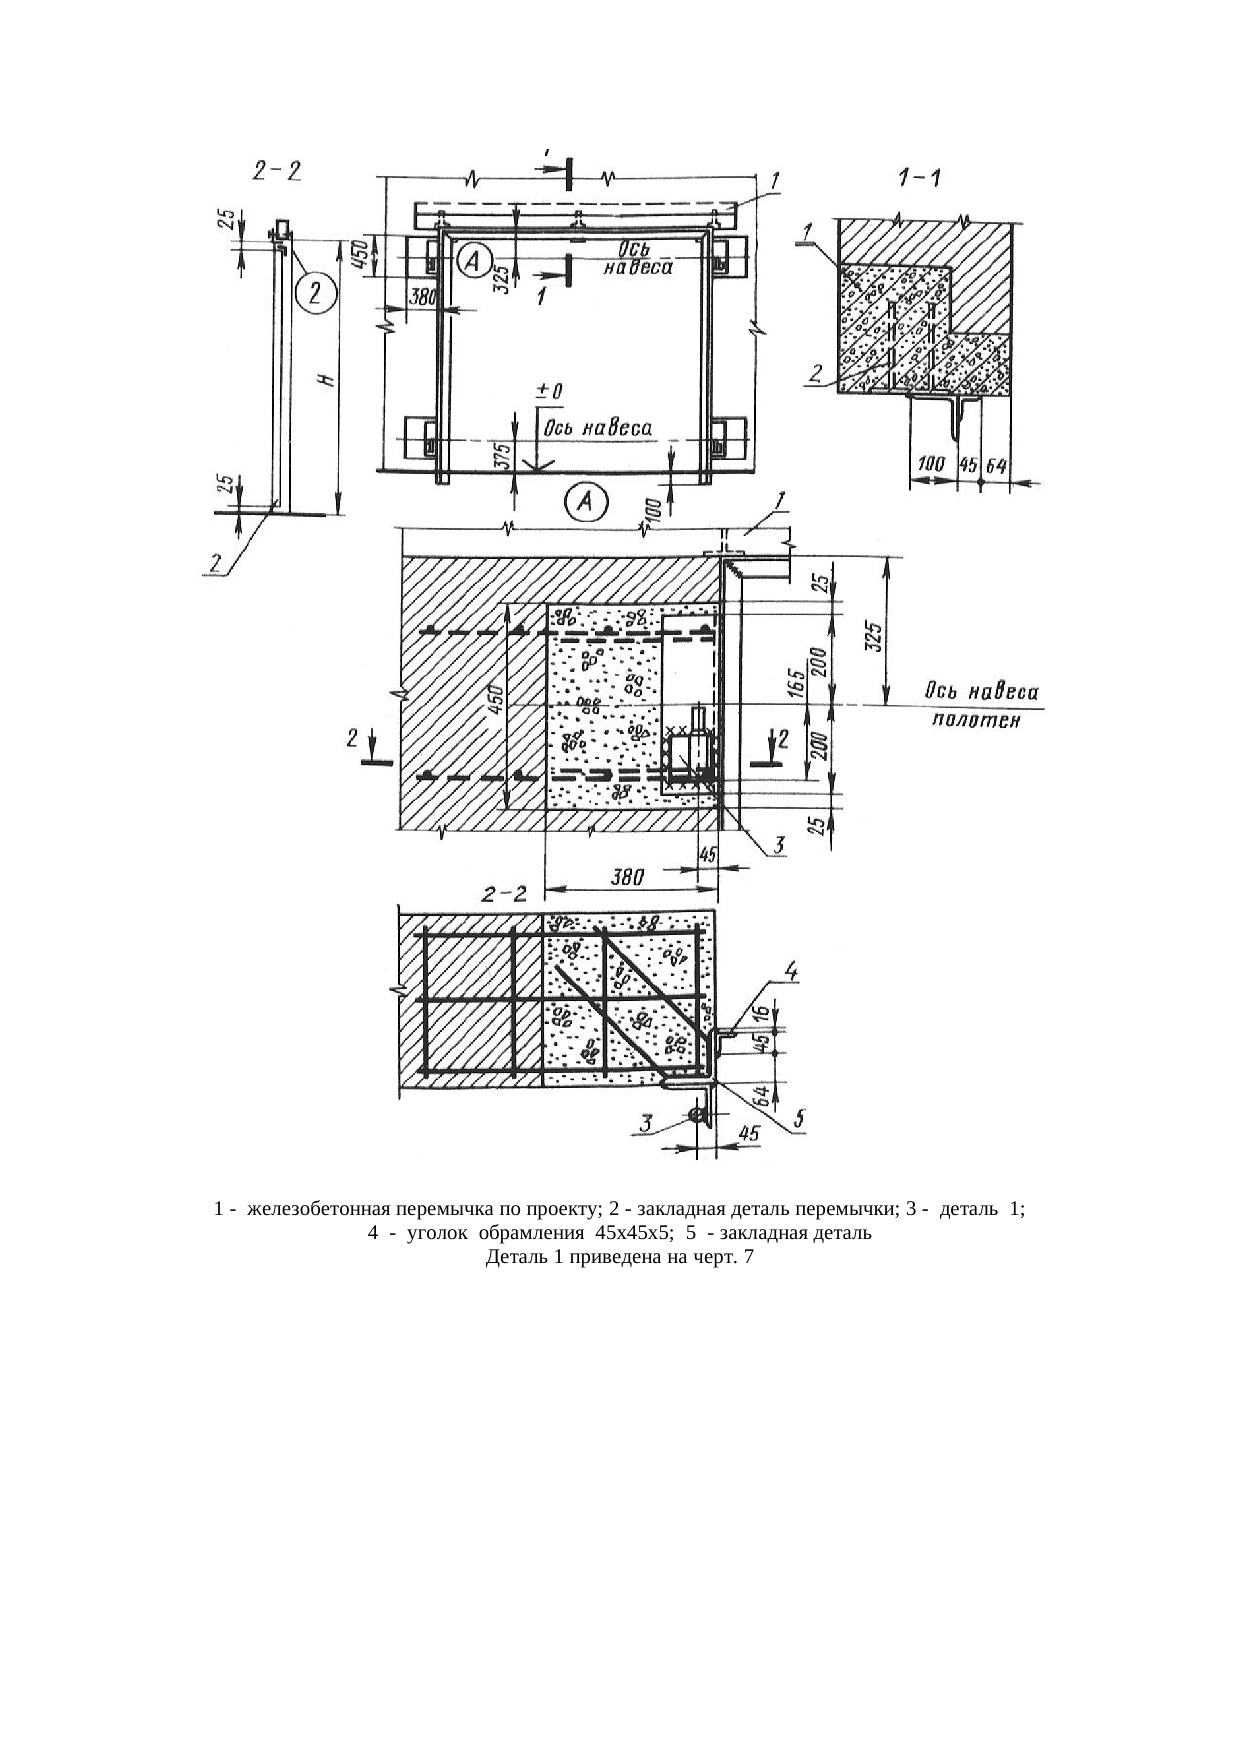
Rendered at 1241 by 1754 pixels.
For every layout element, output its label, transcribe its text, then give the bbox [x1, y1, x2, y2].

text Деталь 1 приведена на черт. 7 [187, 1244, 1053, 1268]
picture [187, 149, 1053, 1172]
text 4 - уголок обрамления 45х45х5; 5 - закладная деталь [187, 1220, 1053, 1244]
text 1 - железобетонная перемычка по проекту; 2 - закладная деталь перемычки; 3 - деталь 1; [187, 1196, 1053, 1220]
